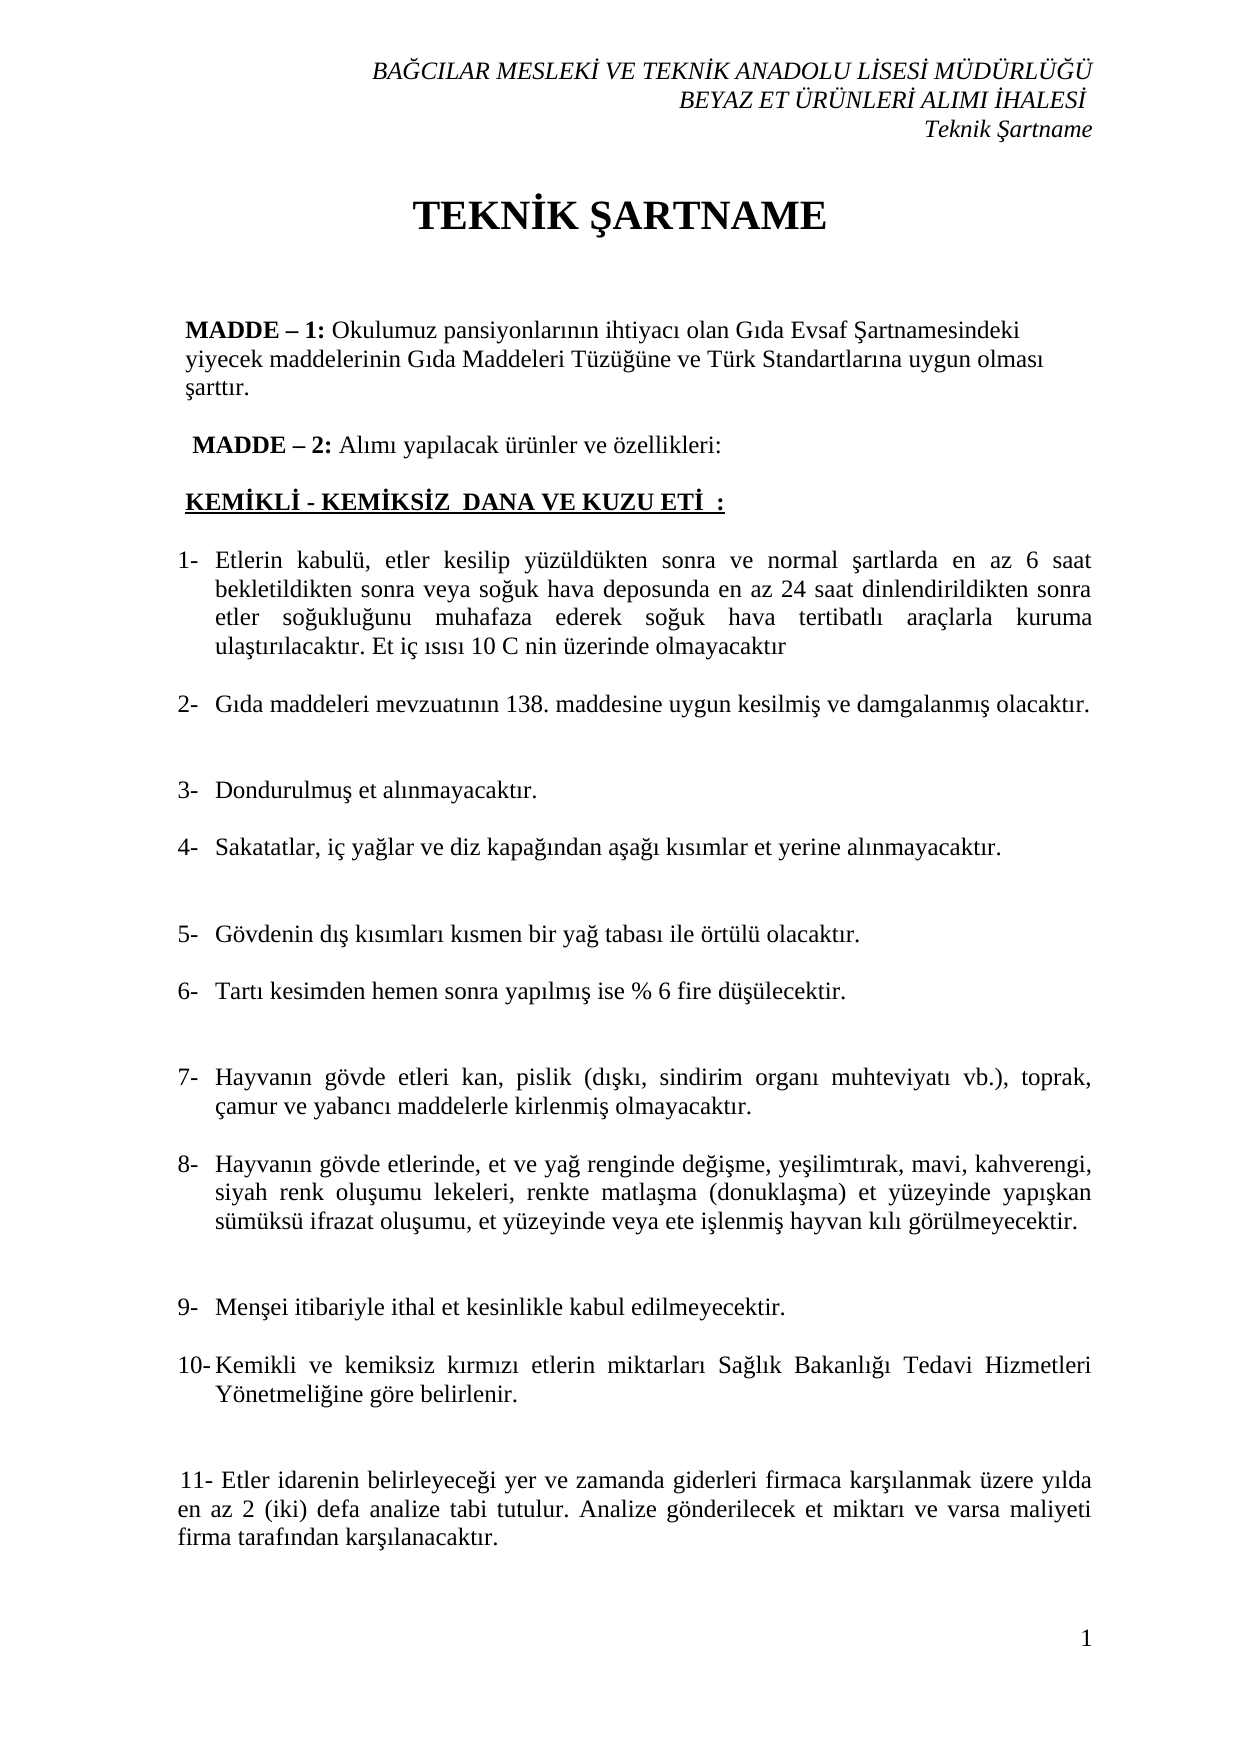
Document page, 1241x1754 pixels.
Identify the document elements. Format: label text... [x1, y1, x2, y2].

text BEYAZ ET ÜRÜNLERİ ALIMI İHALESİ [148, 85, 1093, 114]
list Sakatatlar, iç yağlar ve diz kapağından aşağı kısımlar et yerine alınmayacaktır. [177, 832, 1093, 861]
list Kemikli ve kemiksiz kırmızı etlerin miktarları Sağlık Bakanlığı Tedavi Hizmetleri Yönetmeliğine göre belirlenir. [177, 1350, 1093, 1407]
list Hayvanın gövde etleri kan, pislik (dışkı, sindirim organı muhteviyatı vb.), toprak, çamur ve yabancı maddelerle kirlenmiş olmayacaktır. [177, 1062, 1093, 1120]
text MADDE – 2: Alımı yapılacak ürünler ve özellikleri: [192, 430, 1093, 459]
text Teknik Şartname [148, 114, 1093, 142]
text KEMİKLİ - KEMİKSİZ DANA VE KUZU ETİ : [148, 487, 1093, 516]
list Gıda maddeleri mevzuatının 138. maddesine uygun kesilmiş ve damgalanmış olacaktır. [177, 689, 1093, 717]
list Tartı kesimden hemen sonra yapılmış ise % 6 fire düşülecektir. [177, 976, 1093, 1005]
list Etlerin kabulü, etler kesilip yüzüldükten sonra ve normal şartlarda en az 6 saat bekletildikten sonra veya soğuk hava deposunda en az 24 saat dinlendirildikten sonra etler soğukluğunu muhafaza ederek soğuk hava tertibatlı araçlarla kuruma ulaştırılacaktır. Et iç ısısı nin üzerinde olmayacaktır [177, 545, 1093, 660]
list Dondurulmuş et alınmayacaktır. [177, 775, 1093, 804]
text MADDE – 1: Okulumuz pansiyonlarının ihtiyacı olan Gıda Evsaf Şartnamesindeki yiyecek maddelerinin Gıda Maddeleri Tüzüğüne ve Türk Standartlarına uygun olması şarttır. [185, 315, 1093, 401]
text 11- Etler idarenin belirleyeceği yer ve zamanda giderleri firmaca karşılanmak üzere yılda en az 2 (iki) defa analize tabi tutulur. Analize gönderilecek et miktarı ve varsa maliyeti firma tarafından karşılanacaktır. [148, 1465, 1093, 1551]
list Menşei itibariyle ithal et kesinlikle kabul edilmeyecektir. [177, 1292, 1093, 1321]
list Hayvanın gövde etlerinde, et ve yağ renginde değişme, yeşilimtırak, mavi, kahverengi, siyah renk oluşumu lekeleri, renkte matlaşma (donuklaşma) et yüzeyinde yapışkan sümüksü ifrazat oluşumu, et yüzeyinde veya ete işlenmiş hayvan kılı görülmeyecektir. [177, 1149, 1093, 1235]
text BAĞCILAR MESLEKİ VE TEKNİK ANADOLU LİSESİ MÜDÜRLÜĞÜ [148, 56, 1093, 85]
text TEKNİK ŞARTNAME [148, 190, 1093, 238]
list Gövdenin dış kısımları kısmen bir yağ tabası ile örtülü olacaktır. [177, 919, 1093, 947]
